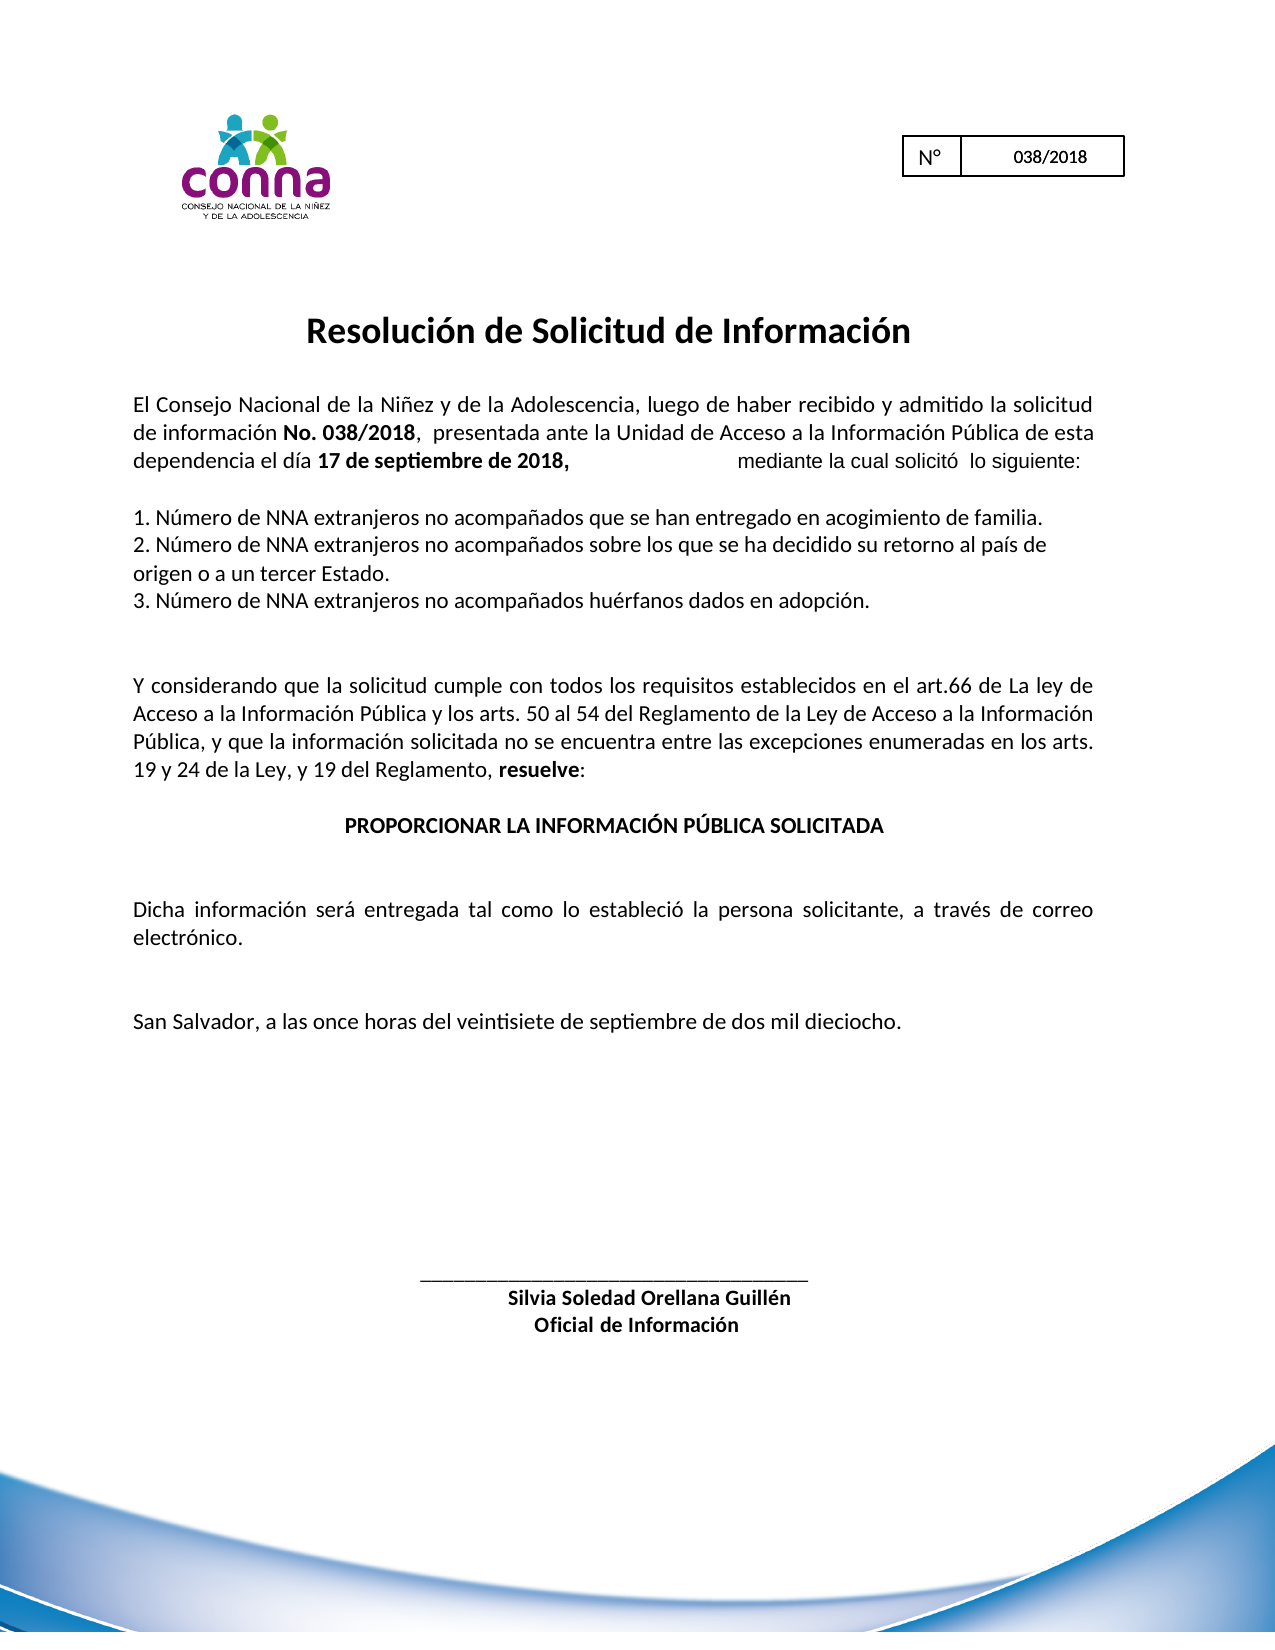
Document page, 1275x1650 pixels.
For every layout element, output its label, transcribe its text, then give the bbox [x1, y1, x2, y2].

text 2. Número de NNA extranjeros no acompañados sobre los que se ha decidido su retorno al país de origen o a un tercer Estado. [133, 531, 1096, 587]
text Dicha información será entregada tal como lo estableció la persona solicitante, a través de correo electrónico. [133, 895, 1096, 951]
subtitle Resolución de Solicitud de Información [133, 266, 1085, 362]
picture [0, 834, 1275, 1632]
text Oficial de Información [411, 1311, 1096, 1338]
text PROPORCIONAR LA INFORMACIÓN PÚBLICA SOLICITADA [133, 811, 1096, 839]
text 1. Número de NNA extranjeros no acompañados que se han entregado en acogimiento de familia. [133, 503, 1096, 531]
text ___________________________________ [133, 1258, 1096, 1284]
text El Consejo Nacional de la Niñez y de la Adolescencia, luego de haber recibido y admitido la solicitud de información No. 038/2018, presentada ante la Unidad de Acceso a la Información Pública de esta dependencia el día 17 de septiembre de 2018, mediante la cual solicitó lo siguiente: [133, 391, 1096, 474]
text 3. Número de NNA extranjeros no acompañados huérfanos dados en adopción. [133, 587, 1096, 615]
picture [178, 112, 332, 221]
text Y considerando que la solicitud cumple con todos los requisitos establecidos en el art.66 de La ley de Acceso a la Información Pública y los arts. 50 al 54 del Reglamento de la Ley de Acceso a la Información Pública, y que la información solicitada no se encuentra entre las excepciones enumeradas en los arts. 19 y 24 de la Ley, y 19 del Reglamento, resuelve: [133, 671, 1096, 783]
text San Salvador, a las once horas del veintisiete de septiembre de dos mil dieciocho. [133, 1007, 1096, 1035]
text Silvia Soledad Orellana Guillén [411, 1284, 1096, 1311]
